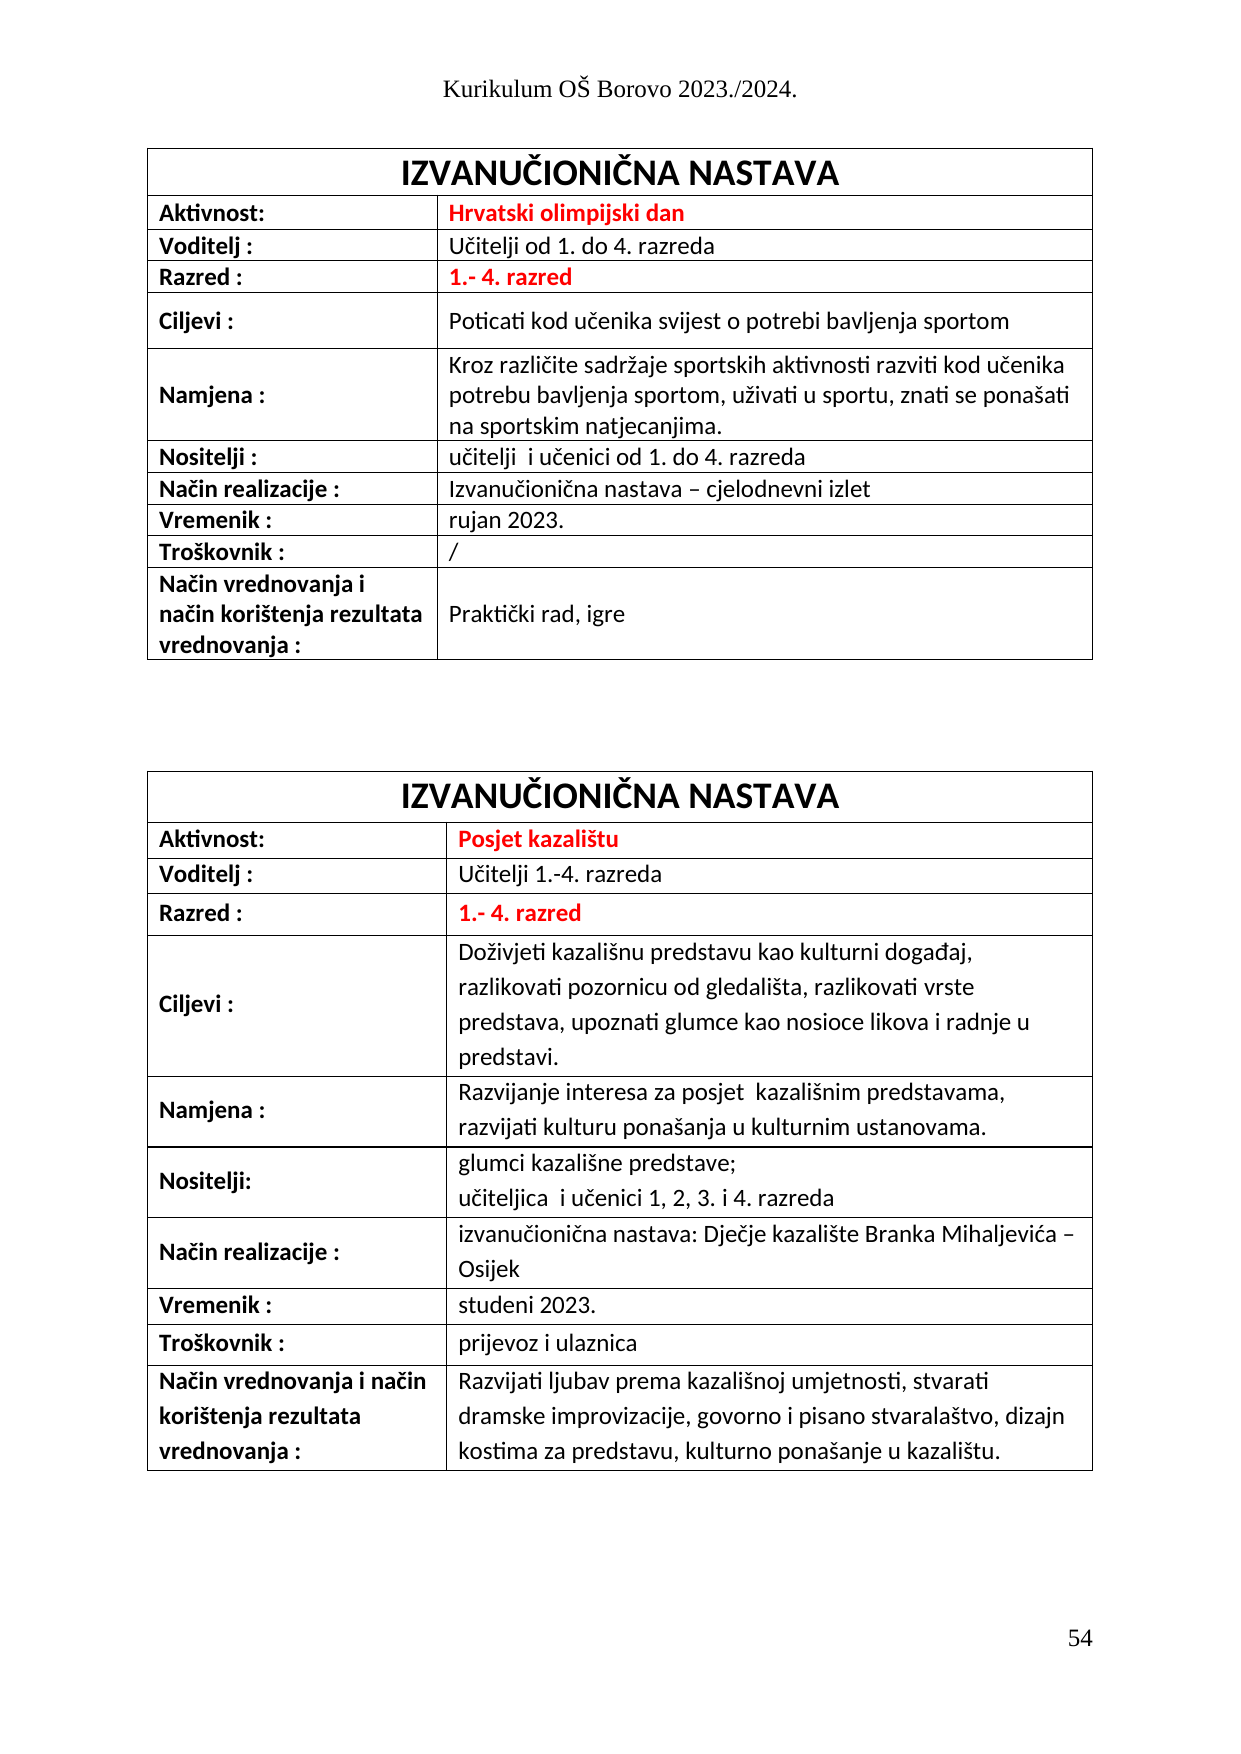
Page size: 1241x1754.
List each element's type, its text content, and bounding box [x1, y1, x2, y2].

table_cell Razred : [148, 894, 446, 935]
table_cell Ciljevi : [148, 936, 446, 1076]
table_cell Doživjeti kazališnu predstavu kao kulturni događaj, razlikovati pozornicu od gledališta, razlikovati vrste predstava, upoznati glumce kao nosioce likova i radnje u predstavi. [447, 936, 1092, 1076]
table_cell 1.- 4. razred [438, 261, 1092, 292]
table_cell Razvijanje interesa za posjet kazališnim predstavama, razvijati kulturu ponašanja u kulturnim ustanovama. [447, 1077, 1092, 1146]
table_cell Učitelji 1.-4. razreda [447, 859, 1092, 893]
table_cell Ciljevi : [148, 293, 437, 348]
table_cell Aktivnost: [148, 196, 437, 229]
table_cell Nositelji: [148, 1148, 446, 1217]
table_cell Troškovnik : [148, 536, 437, 567]
table_cell Način vrednovanja i način korištenja rezultata vrednovanja : [148, 568, 437, 659]
table_cell Troškovnik : [148, 1325, 446, 1364]
table_cell 1.- 4. razred [447, 894, 1092, 935]
table_cell izvanučionična nastava: Dječje kazalište Branka Mihaljevića – Osijek [447, 1218, 1092, 1288]
table_cell Namjena : [148, 349, 437, 440]
table_cell Voditelj : [148, 230, 437, 260]
table_cell Vremenik : [148, 505, 437, 535]
table_cell Poticati kod učenika svijest o potrebi bavljenja sportom [438, 293, 1092, 348]
table_cell Nositelji : [148, 441, 437, 472]
table_cell Način vrednovanja i način korištenja rezultata vrednovanja : [148, 1366, 446, 1470]
table_cell Vremenik : [148, 1289, 446, 1324]
table_cell glumci kazališne predstave; učiteljica i učenici 1, 2, 3. i 4. razreda [447, 1148, 1092, 1217]
table_cell učitelji i učenici od 1. do 4. razreda [438, 441, 1092, 472]
table_cell / [438, 536, 1092, 567]
table_cell Razvijati ljubav prema kazališnoj umjetnosti, stvarati dramske improvizacije, govorno i pisano stvaralaštvo, dizajn kostima za predstavu, kulturno ponašanje u kazalištu. [447, 1366, 1092, 1470]
table_cell Kroz različite sadržaje sportskih aktivnosti razviti kod učenika potrebu bavljenja sportom, uživati u sportu, znati se ponašati na sportskim natjecanjima. [438, 349, 1092, 440]
table_cell Način realizacije : [148, 473, 437, 503]
table_cell Praktički rad, igre [438, 568, 1092, 659]
table_cell prijevoz i ulaznica [447, 1325, 1092, 1364]
table_cell Aktivnost: [148, 823, 446, 857]
table_cell Hrvatski olimpijski dan [438, 196, 1092, 229]
table_cell Razred : [148, 261, 437, 292]
table_cell studeni 2023. [447, 1289, 1092, 1324]
table_cell Učitelji od 1. do 4. razreda [438, 230, 1092, 260]
table_cell rujan 2023. [438, 505, 1092, 535]
table_header IZVANUČIONIČNA NASTAVA [148, 772, 1092, 822]
table_cell Namjena : [148, 1077, 446, 1146]
table_header IZVANUČIONIČNA NASTAVA [148, 149, 1092, 194]
table_cell Izvanučionična nastava – cjelodnevni izlet [438, 473, 1092, 503]
table_cell Posjet kazalištu [447, 823, 1092, 857]
table_cell Voditelj : [148, 859, 446, 893]
table_cell Način realizacije : [148, 1218, 446, 1288]
